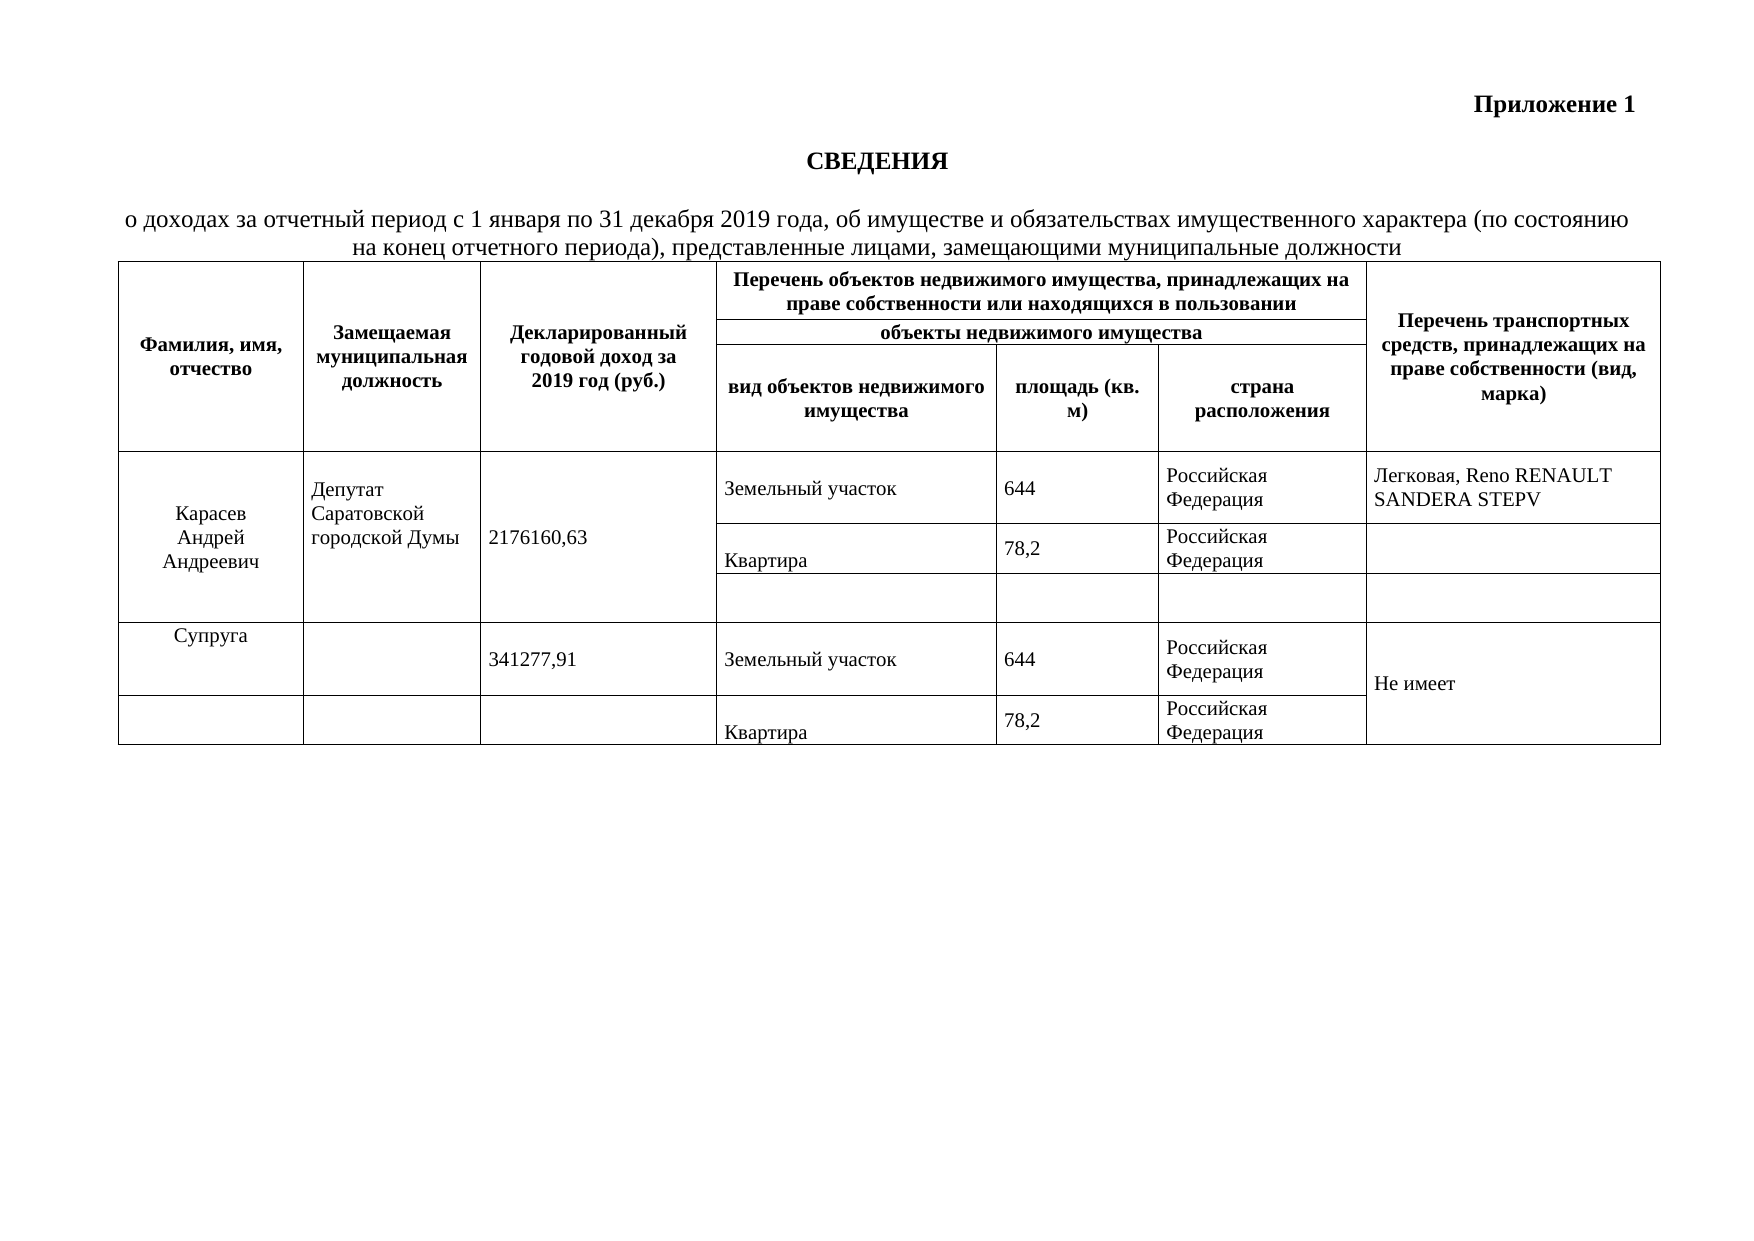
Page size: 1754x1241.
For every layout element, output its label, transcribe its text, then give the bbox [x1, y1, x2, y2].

table_cell [304, 696, 480, 744]
table_header Замещаемая муниципальная должность [304, 262, 480, 451]
table_cell Квартира [717, 524, 996, 572]
table_cell Российская Федерация [1159, 452, 1366, 523]
table_header Перечень объектов недвижимого имущества, принадлежащих на праве собственности или находящихся в пользовании [717, 262, 1366, 319]
table_cell страна расположения [1159, 345, 1366, 451]
text Приложение 1 [118, 89, 1636, 117]
table_cell [119, 696, 303, 744]
table_cell объекты недвижимого имущества [717, 320, 1366, 344]
table_cell 2176160,63 [481, 452, 716, 622]
table_cell [1367, 524, 1660, 572]
table_cell Карасев Андрей Андреевич [119, 452, 303, 622]
table_cell Депутат Саратовской городской Думы [304, 452, 480, 622]
table_cell [1159, 574, 1366, 622]
table_cell [1367, 574, 1660, 622]
table_cell [304, 623, 480, 695]
table_cell 644 [997, 623, 1158, 695]
table_cell Квартира [717, 696, 996, 744]
table_cell 78,2 [997, 696, 1158, 744]
text СВЕДЕНИЯ [118, 146, 1636, 175]
table_cell Земельный участок [717, 623, 996, 695]
table_cell Супруга [119, 623, 303, 695]
text о доходах за отчетный период с 1 января по 31 декабря 2019 года, об имуществе и обязательствах имущественного характера (по состоянию на конец отчетного периода), представленные лицами, замещающими муниципальные должности [118, 204, 1636, 261]
table_cell [997, 574, 1158, 622]
table_cell вид объектов недвижимого имущества [717, 345, 996, 451]
table_cell Не имеет [1367, 623, 1660, 744]
table_header Перечень транспортных средств, принадлежащих на праве собственности (вид, марка) [1367, 262, 1660, 451]
table_cell 78,2 [997, 524, 1158, 572]
table_header Фамилия, имя, отчество [119, 262, 303, 451]
table_cell Земельный участок [717, 452, 996, 523]
table_cell 341277,91 [481, 623, 716, 695]
table_cell Российская Федерация [1159, 623, 1366, 695]
table_cell площадь (кв. м) [997, 345, 1158, 451]
table_cell Российская Федерация [1159, 524, 1366, 572]
table_cell [717, 574, 996, 622]
table_cell [481, 696, 716, 744]
table_cell 644 [997, 452, 1158, 523]
table_header Декларированный годовой доход за 2019 год (руб.) [481, 262, 716, 451]
table_cell Российская Федерация [1159, 696, 1366, 744]
table_cell Легковая, Reno RENAULT SANDERA STEPV [1367, 452, 1660, 523]
